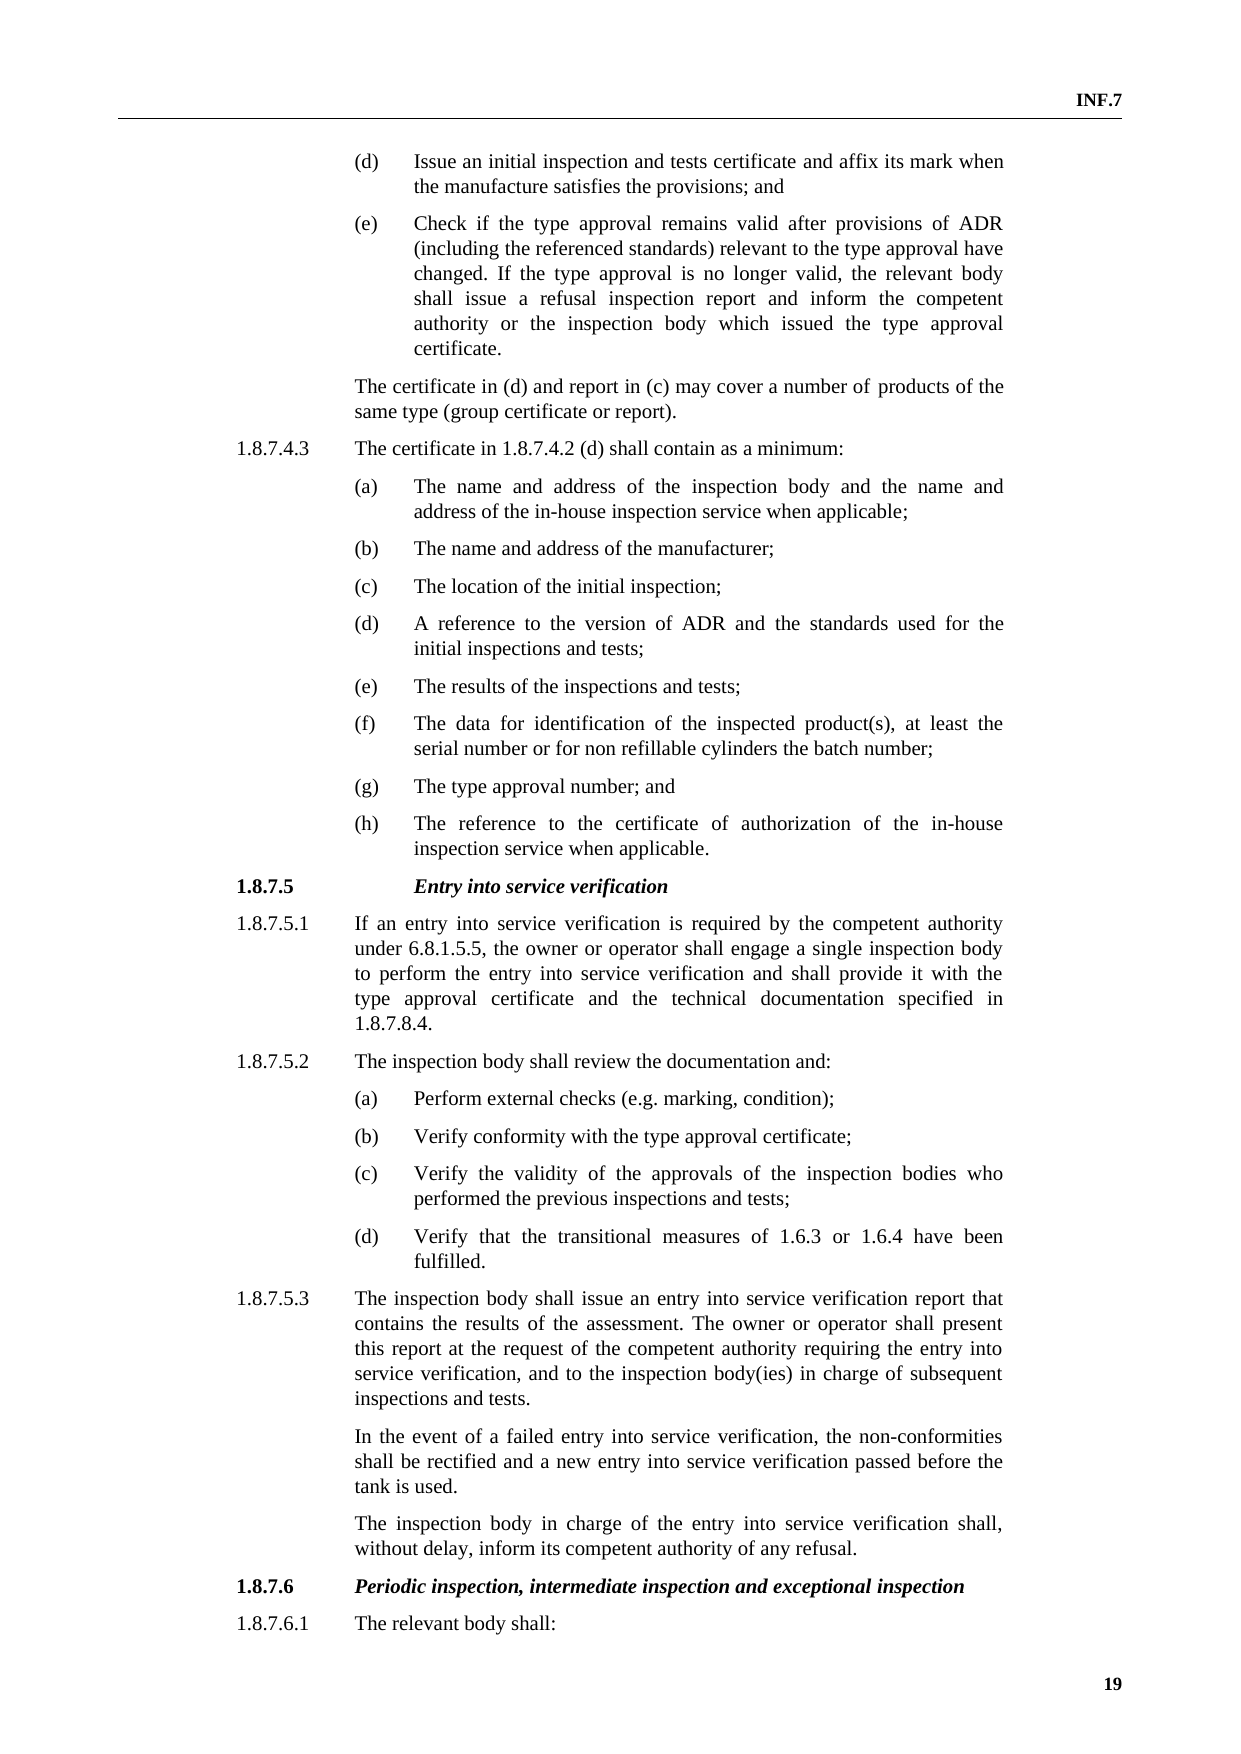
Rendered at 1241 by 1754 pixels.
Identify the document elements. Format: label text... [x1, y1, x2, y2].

text In the event of a failed entry into service verification, the non-conformities shall be rectified and a new entry into service verification passed before the tank is used. [236, 1423, 1004, 1498]
text (a) The name and address of the inspection body and the name and address of the in-house inspection service when applicable; [354, 473, 1004, 523]
text (d) Issue an initial inspection and tests certificate and affix its mark when the manufacture satisfies the provisions; and [354, 148, 1004, 198]
text 1.8.7.5.3 The inspection body shall issue an entry into service verification report that contains the results of the assessment. The owner or operator shall present this report at the request of the competent authority requiring the entry into service verification, and to the inspection body(ies) in charge of subsequent inspections and tests. [236, 1285, 1004, 1410]
text (e) Check if the type approval remains valid after provisions of ADR (including the referenced standards) relevant to the type approval have changed. If the type approval is no longer valid, the relevant body shall issue a refusal inspection report and inform the competent authority or the inspection body which issued the type approval certificate. [354, 210, 1004, 360]
text (b) The name and address of the manufacturer; [354, 535, 1004, 560]
text 1.8.7.6.1 The relevant body shall: [236, 1610, 1004, 1635]
text 1.8.7.5.2 The inspection body shall review the documentation and: [236, 1048, 1004, 1073]
text (c) The location of the initial inspection; [354, 573, 1004, 598]
text (c) Verify the validity of the approvals of the inspection bodies who performed the previous inspections and tests; [354, 1160, 1004, 1210]
text 1.8.7.5.1 If an entry into service verification is required by the competent authority under 6.8.1.5.5, the owner or operator shall engage a single inspection body to perform the entry into service verification and shall provide it with the type approval certificate and the technical documentation specified in 1.8.7.8.4. [236, 910, 1004, 1035]
text (f) The data for identification of the inspected product(s), at least the serial number or for non refillable cylinders the batch number; [354, 710, 1004, 760]
text (a) Perform external checks (e.g. marking, condition); [354, 1085, 1004, 1110]
text The inspection body in charge of the entry into service verification shall, without delay, inform its competent authority of any refusal. [236, 1510, 1004, 1560]
text The certificate in (d) and report in (c) may cover a number of products of the same type (group certificate or report). [236, 373, 1004, 423]
text (d) Verify that the transitional measures of 1.6.3 or 1.6.4 have been fulfilled. [354, 1223, 1004, 1273]
text (g) The type approval number; and [354, 773, 1004, 798]
text 1.8.7.6 Periodic inspection, intermediate inspection and exceptional inspection [236, 1573, 1004, 1598]
text 1.8.7.4.3 The certificate in 1.8.7.4.2 (d) shall contain as a minimum: [236, 435, 1004, 460]
text (h) The reference to the certificate of authorization of the in-house inspection service when applicable. [354, 810, 1004, 860]
text (d) A reference to the version of ADR and the standards used for the initial inspections and tests; [354, 610, 1004, 660]
text (e) The results of the inspections and tests; [354, 673, 1004, 698]
text (b) Verify conformity with the type approval certificate; [354, 1123, 1004, 1148]
text 1.8.7.5 Entry into service verification [236, 873, 1004, 898]
